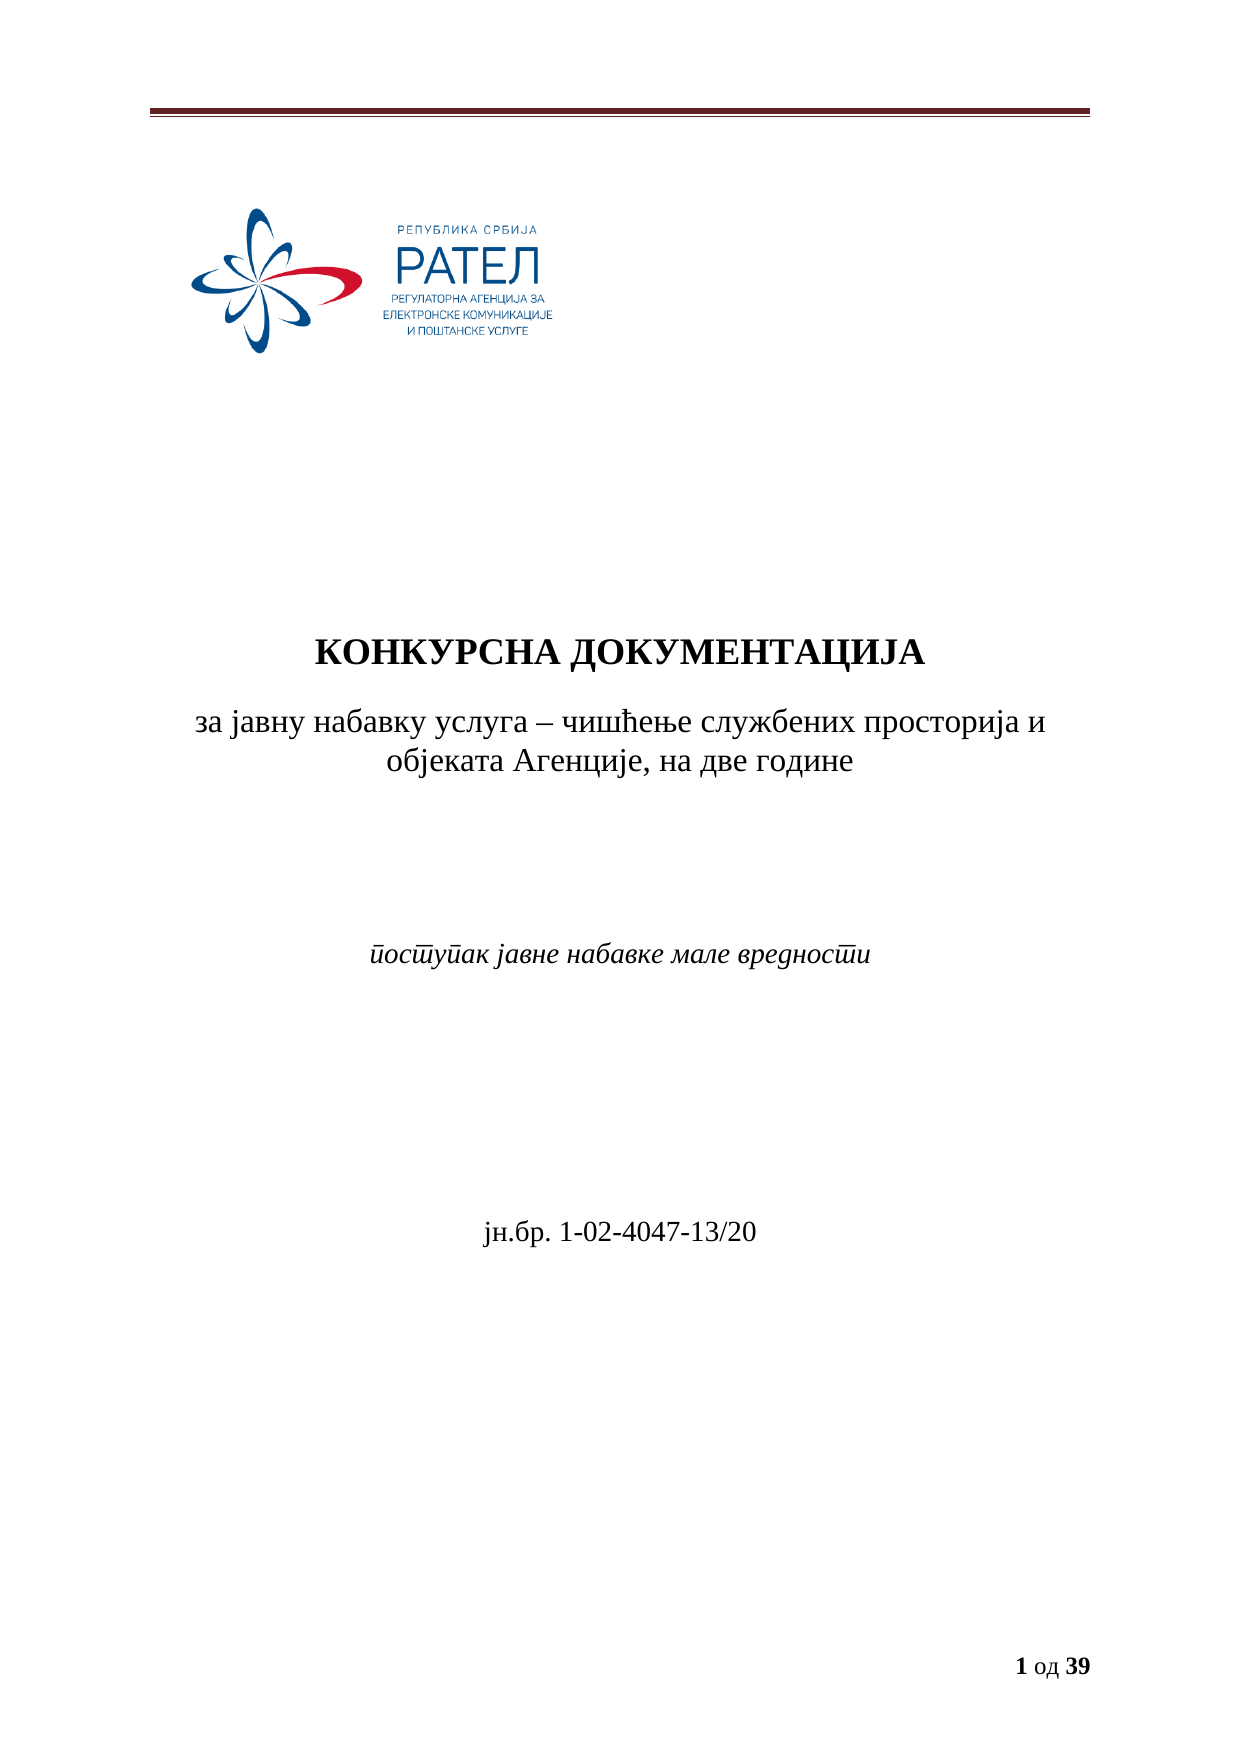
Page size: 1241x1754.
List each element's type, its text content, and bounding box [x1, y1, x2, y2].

text за јавну набавку услуга – чишћење службених просторија и објеката Агенције, на две године [150, 702, 1090, 778]
text јн.бр. 1-02-4047-13/20 [150, 1214, 1090, 1248]
text КОНКУРСНА ДОКУМЕНТАЦИЈА [150, 630, 1090, 673]
text поступак јавне набавке мале вредности [150, 936, 1090, 970]
picture [187, 203, 557, 357]
